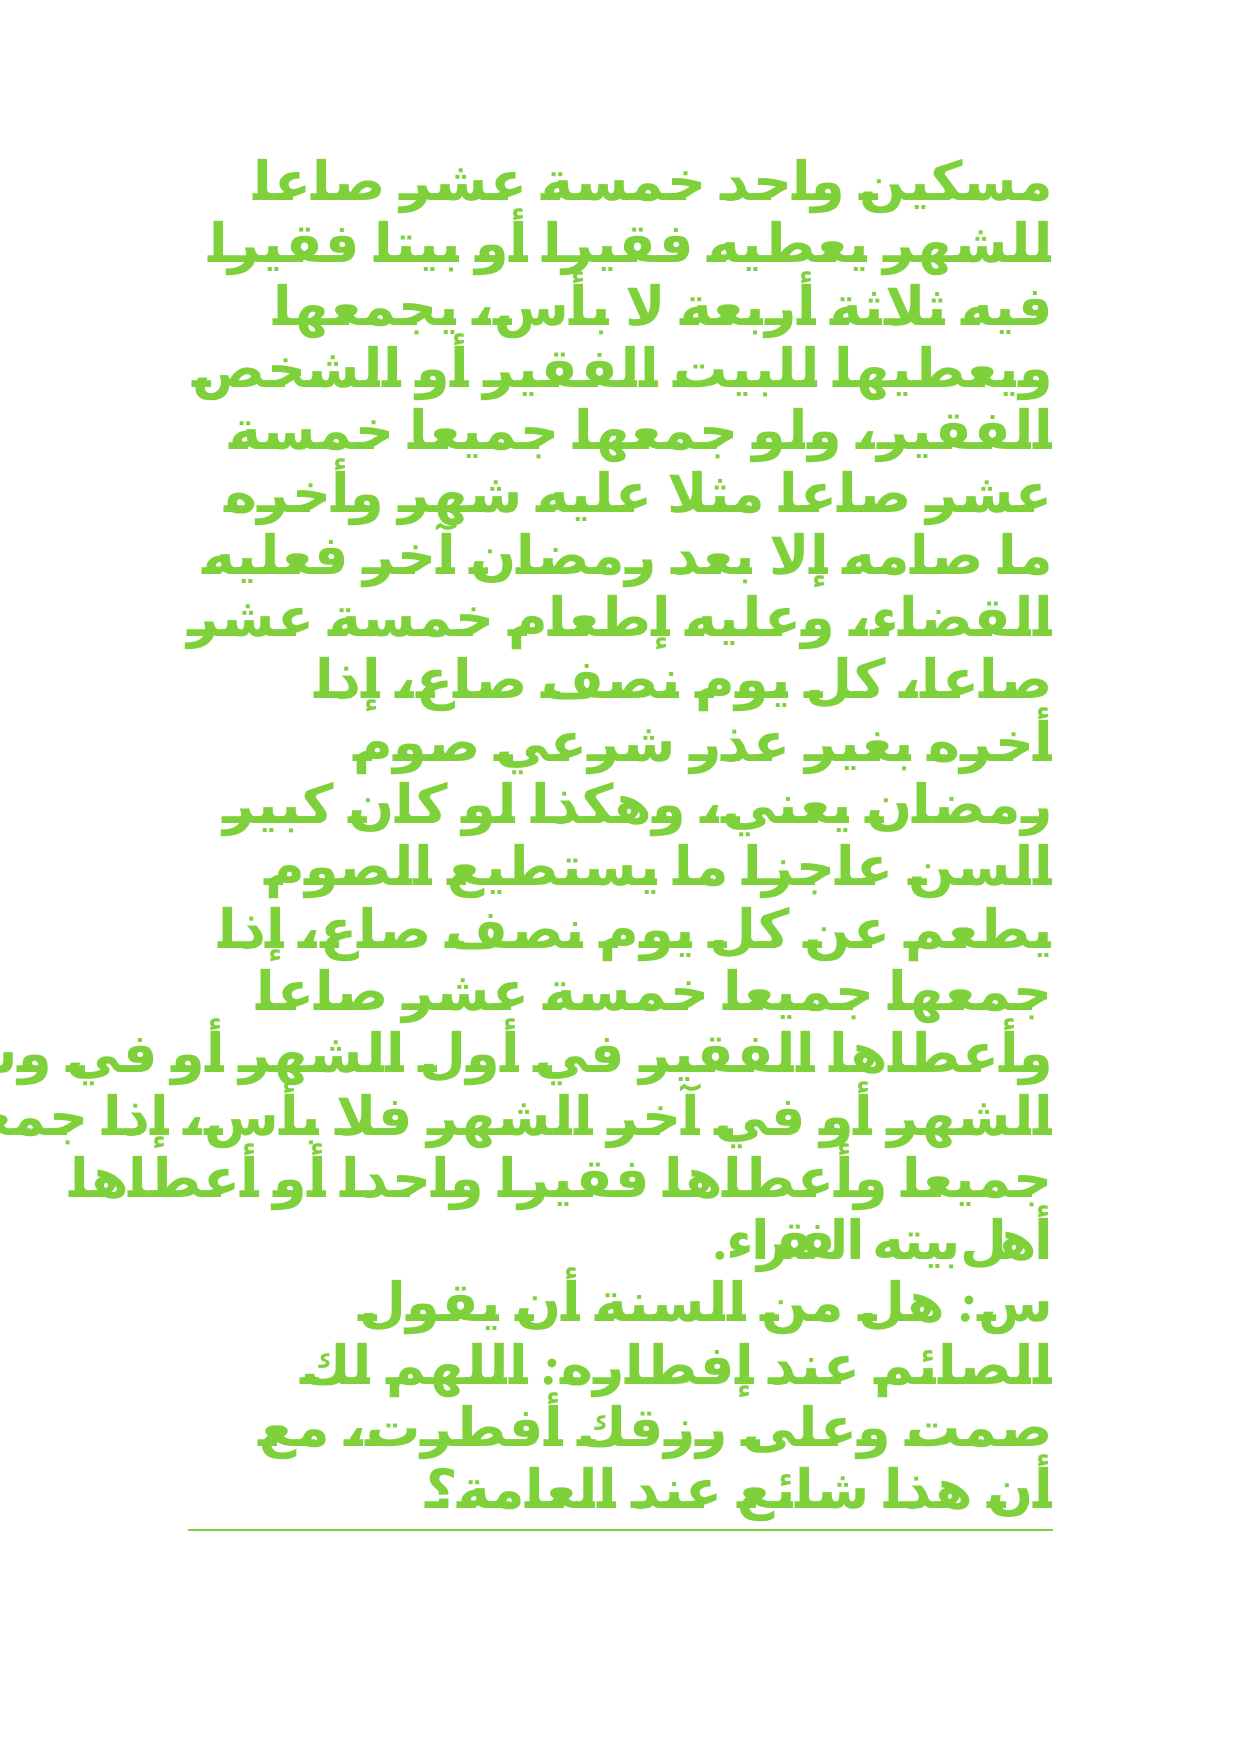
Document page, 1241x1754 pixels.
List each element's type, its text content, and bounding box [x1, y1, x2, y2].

title س: هل من السنة أن يقول الصائم عند إفطاره: اللهم لك صمت وعلى رزقك أفطرت، مع أن هذا شائع عند العامة؟ [187, 1271, 1053, 1531]
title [187, 150, 1053, 1271]
